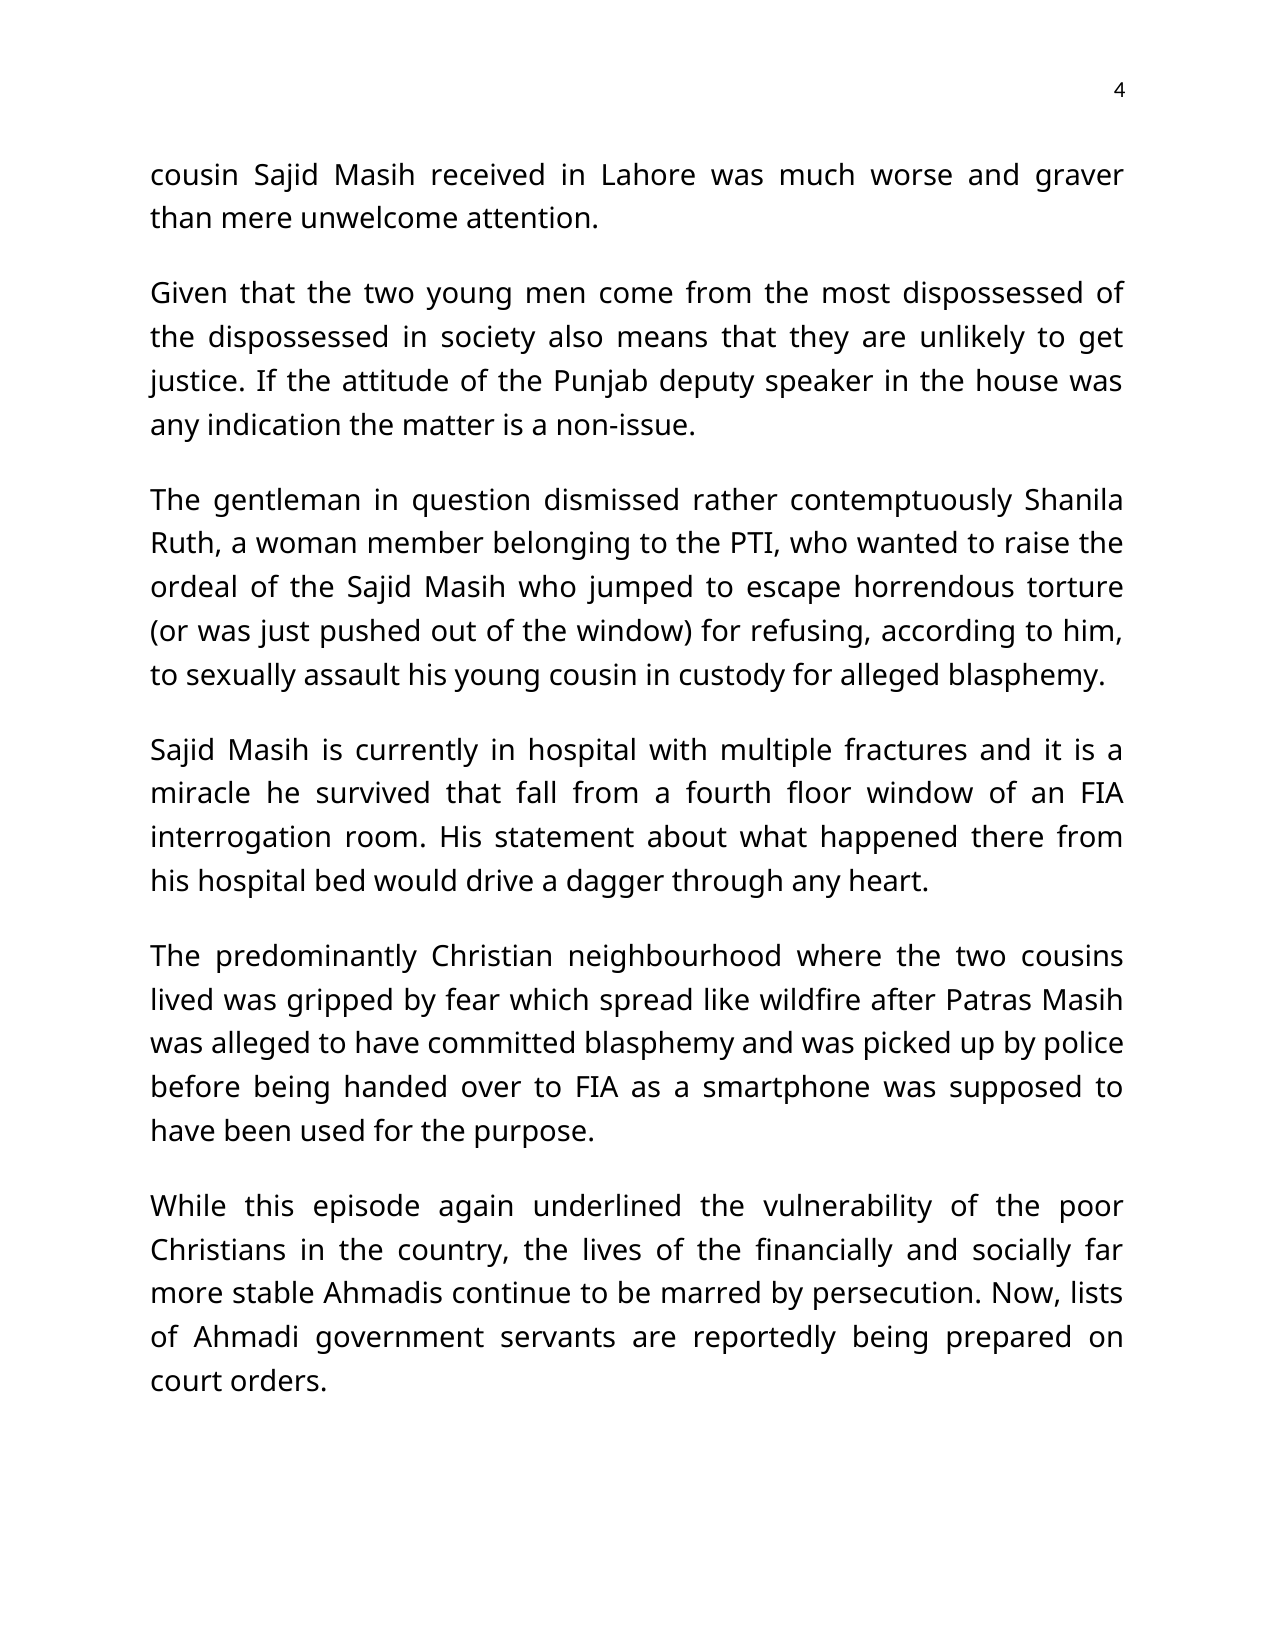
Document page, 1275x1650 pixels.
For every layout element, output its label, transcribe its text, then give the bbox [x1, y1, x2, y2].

text The gentleman in question dismissed rather contemptuously Shanila Ruth, a woman member belonging to the PTI, who wanted to raise the ordeal of the Sajid Masih who jumped to escape horrendous torture (or was just pushed out of the window) for refusing, according to him, to sexually assault his young cousin in custody for alleged blasphemy. [150, 475, 1125, 694]
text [150, 150, 1125, 237]
text While this episode again underlined the vulnerability of the poor Christians in the country, the lives of the financially and socially far more stable Ahmadis continue to be marred by persecution. Now, lists of Ahmadi government servants are reportedly being prepared on court orders. [150, 1181, 1125, 1400]
text Sajid Masih is currently in hospital with multiple fractures and it is a miracle he survived that fall from a fourth floor window of an FIA interrogation room. His statement about what happened there from his hospital bed would drive a dagger through any heart. [150, 725, 1125, 900]
text The predominantly Christian neighbourhood where the two cousins lived was gripped by fear which spread like wildfire after Patras Masih was alleged to have committed blasphemy and was picked up by police before being handed over to FIA as a smartphone was supposed to have been used for the purpose. [150, 931, 1125, 1150]
text Given that the two young men come from the most dispossessed of the dispossessed in society also means that they are unlikely to get justice. If the attitude of the Punjab deputy speaker in the house was any indication the matter is a non-issue. [150, 269, 1125, 444]
